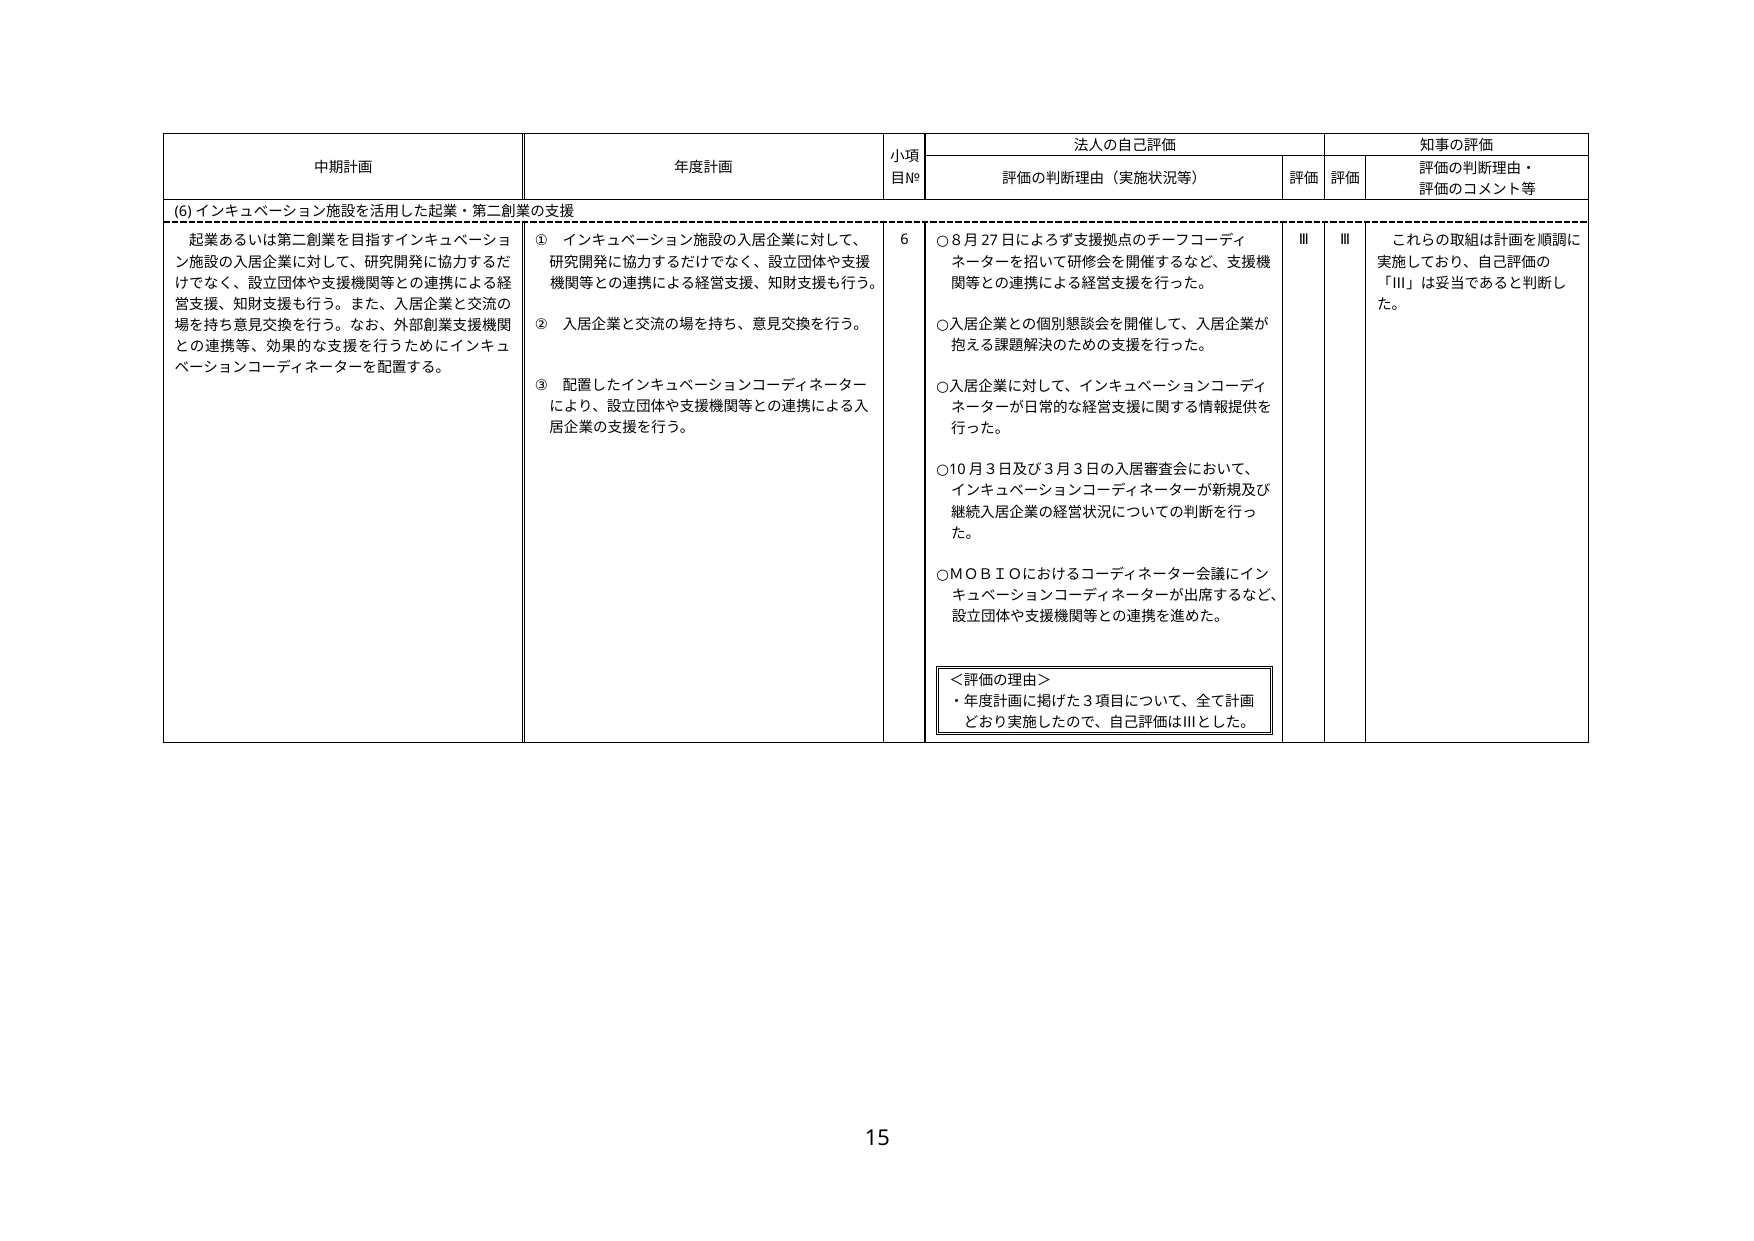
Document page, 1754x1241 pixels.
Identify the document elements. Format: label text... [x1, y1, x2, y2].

table_cell これらの取組は計画を順調に実施しており、自己評価の「Ⅲ」は妥当であると判断した。 [1366, 229, 1588, 735]
table_cell [884, 735, 924, 742]
table_cell [1366, 735, 1588, 742]
table_cell [1366, 221, 1588, 229]
table_cell 評価 [1283, 156, 1324, 198]
table_cell [1283, 221, 1324, 229]
table_cell 起業あるいは第二創業を目指すインキュベーション施設の入居企業に対して、研究開発に協力するだけでなく、設立団体や支援機関等との連携による経営支援、知財支援も行う。また、入居企業と交流の場を持ち意見交換を行う。なお、外部創業支援機関との連携等、効果的な支援を行うためにインキュベーションコーディネーターを配置する。 [164, 229, 522, 735]
table_cell [525, 221, 883, 229]
table_cell [164, 735, 522, 742]
table_cell ① インキュベーション施設の入居企業に対して、研究開発に協力するだけでなく、設立団体や支援 機関等との連携による経営支援、知財支援も行う。 ② 入居企業と交流の場を持ち、意見交換を行う。 ③ 配置したインキュベーションコーディネーターにより、設立団体や支援機関等との連携による入居企業の支援を行う。 [525, 229, 883, 735]
table_cell Ⅲ [1283, 229, 1324, 735]
table_cell (6) インキュベーション施設を活用した起業・第二創業の支援 [164, 200, 1588, 221]
table_header 年度計画 [525, 134, 883, 198]
table_cell [926, 735, 1282, 742]
table_cell [1283, 735, 1324, 742]
table_header 小項 目№ [884, 134, 924, 198]
table_cell 評価の判断理由・ 評価のコメント等 [1366, 156, 1588, 198]
table_cell Ⅲ [1325, 229, 1365, 735]
table_header 知事の評価 [1325, 134, 1588, 155]
table_cell ○８月27日によろず支援拠点のチーフコーディネーターを招いて研修会を開催するなど、支援機関等との連携による経営支援を行った。 ○入居企業との個別懇談会を開催して、入居企業が抱える課題解決のための支援を行った。 ○入居企業に対して、インキュベーションコーディネーターが日常的な経営支援に関する情報提供を行った。 ○10月３日及び３月３日の入居審査会において、インキュベーションコーディネーターが新規及び継続入居企業の経営状況についての判断を行った。 ○ＭＯＢＩＯにおけるコーディネーター会議にイン キュベーションコーディネーターが出席するなど、 設立団体や支援機関等との連携を進めた。 [926, 229, 1282, 735]
table_cell 評価 [1325, 156, 1365, 198]
table_cell 評価の判断理由（実施状況等） [926, 156, 1282, 198]
table_cell [926, 221, 1282, 229]
table_cell 6 [884, 229, 924, 735]
table_header 法人の自己評価 [926, 134, 1324, 155]
table_cell [164, 221, 522, 229]
table_cell [884, 221, 924, 229]
table_cell [1325, 221, 1365, 229]
table_cell [1325, 735, 1365, 742]
table_cell [525, 735, 883, 742]
table_header 中期計画 [164, 134, 522, 198]
